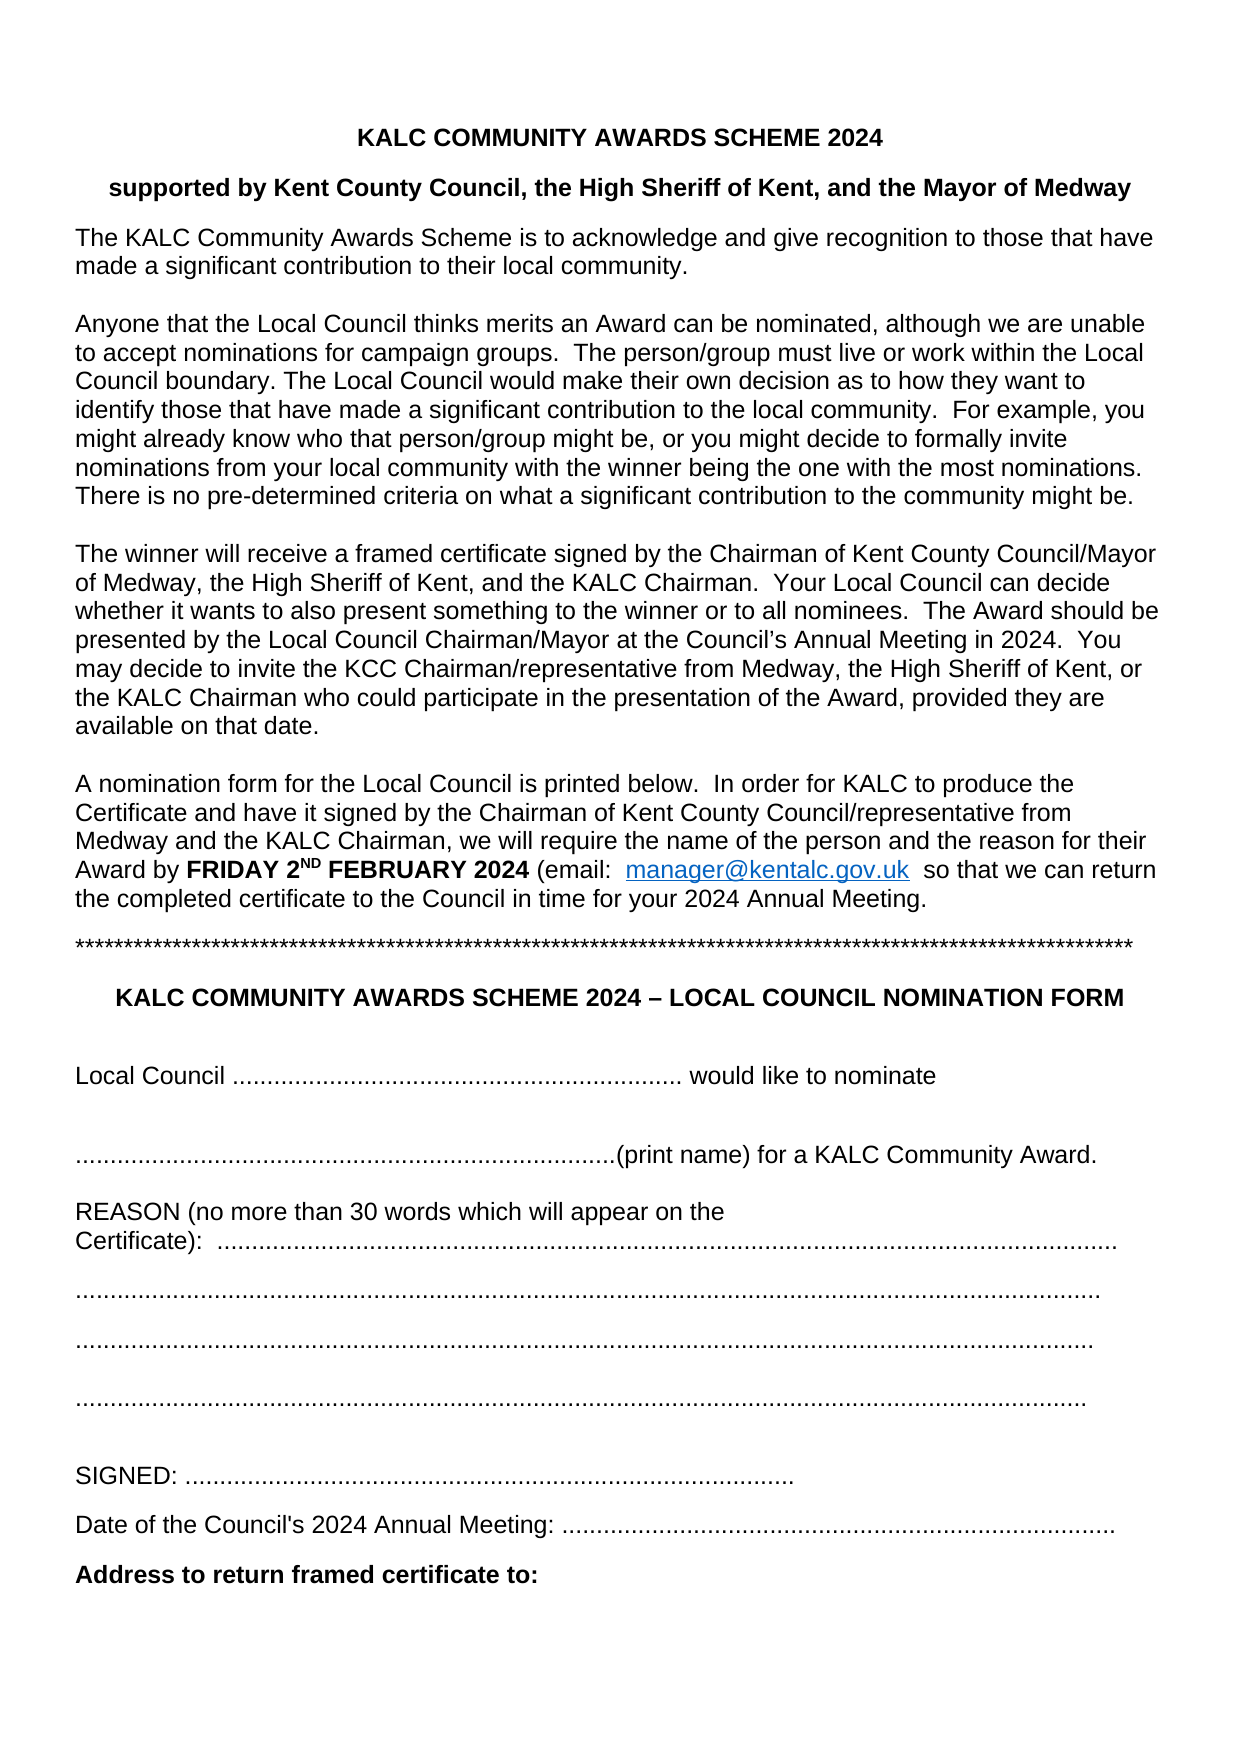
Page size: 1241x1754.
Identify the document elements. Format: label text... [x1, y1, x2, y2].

text ************************************************************************************************************* [75, 933, 1165, 962]
text KALC COMMUNITY AWARDS SCHEME 2024 [75, 123, 1165, 152]
text Date of the Council's 2024 Annual Meeting: ................................................................................ [75, 1510, 1165, 1539]
text .................................................................................................................................................... [75, 1275, 1165, 1304]
text ..............................................................................(print name) for a KALC Community Award. REASON (no more than 30 words which will appear on the Certificate): .................................................................................................................................. [75, 1111, 1165, 1254]
text Address to return framed certificate to: [75, 1560, 1165, 1589]
text supported by Kent County Council, the High Sheriff of Kent, and the Mayor of Medway [75, 173, 1165, 202]
text KALC COMMUNITY AWARDS SCHEME 2024 – LOCAL COUNCIL NOMINATION FORM [75, 983, 1165, 1012]
text The KALC Community Awards Scheme is to acknowledge and give recognition to those that have made a significant contribution to their local community. Anyone that the Local Council thinks merits an Award can be nominated, although we are unable to accept nominations for campaign groups. The person/group must live or work within the Local Council boundary. The Local Council would make their own decision as to how they want to identify those that have made a significant contribution to the local community. For example, you might already know who that person/group might be, or you might decide to formally invite nominations from your local community with the winner being the one with the most nominations. There is no pre-determined criteria on what a significant contribution to the community might be. The winner will receive a framed certificate signed by the Chairman of Kent County Council/Mayor of Medway, the High Sheriff of Kent, and the KALC Chairman. Your Local Council can decide whether it wants to also present something to the winner or to all nominees. The Award should be presented by the Local Council Chairman/Mayor at the Council’s Annual Meeting in 2024. You may decide to invite the KCC Chairman/representative from Medway, the High Sheriff of Kent, or the KALC Chairman who could participate in the presentation of the Award, provided they are available on that date. A nomination form for the Local Council is printed below. In order for KALC to produce the Certificate and have it signed by the Chairman of Kent County Council/representative from Medway and the KALC Chairman, we will require the name of the person and the reason for their Award by FRIDAY 2ND FEBRUARY 2024 (email: manager@kentalc.gov.uk so that we can return the completed certificate to the Council in time for your 2024 Annual Meeting. [75, 222, 1165, 912]
text SIGNED: ........................................................................................ [75, 1432, 1165, 1489]
text Local Council ................................................................. would like to nominate [75, 1032, 1165, 1090]
text ................................................................................................................................................... .................................................................................................................................................. [75, 1325, 1165, 1411]
